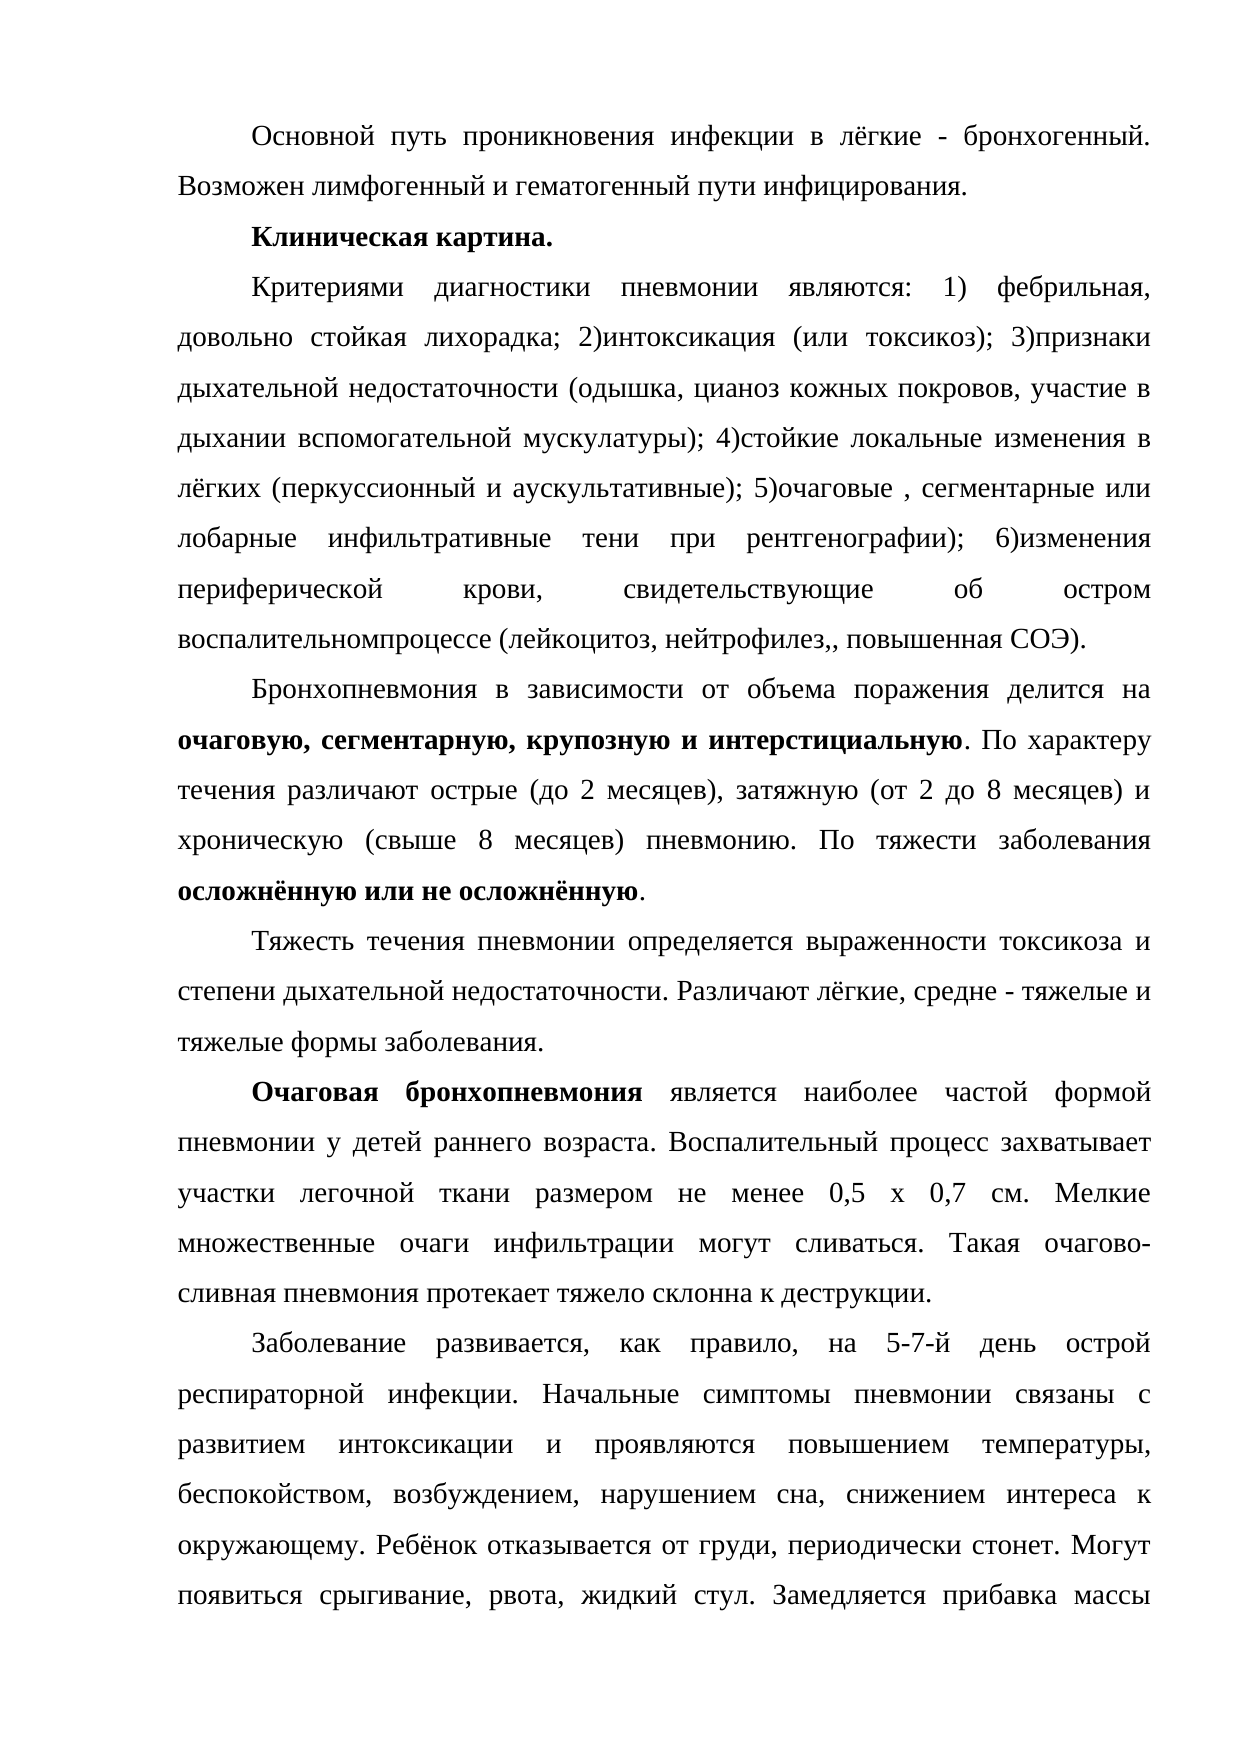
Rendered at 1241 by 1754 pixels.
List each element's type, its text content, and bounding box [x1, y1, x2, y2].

text Тяжесть течения пневмонии определяется выраженности токсикоза и степени дыхательной недостаточности. Различают лёгкие, средне - тяжелые и тяжелые формы заболевания. [177, 923, 1152, 1057]
text Очаговая бронхопневмония является наиболее частой формой пневмонии у детей раннего возраста. Воспалительный процесс захватывает участки легочной ткани размером не менее 0,5 х 0,7 см. Мелкие множественные очаги инфильтрации могут сливаться. Такая очагово- сливная пневмония протекает тяжело склонна к деструкции. [177, 1074, 1152, 1309]
text Клиническая картина. [177, 219, 1152, 252]
text Критериями диагностики пневмонии являются: 1) фебрильная, довольно стойкая лихорадка; 2)интоксикация (или токсикоз); 3)признаки дыхательной недостаточности (одышка, цианоз кожных покровов, участие в дыхании вспомогательной мускулатуры); 4)стойкие локальные изменения в лёгких (перкуссионный и аускультативные); 5)очаговые , сегментарные или лобарные инфильтративные тени при рентгенографии); 6)изменения периферической крови, свидетельствующие об остром воспалительномпроцессе (лейкоцитоз, нейтрофилез,, повышенная СОЭ). [177, 269, 1152, 655]
text Основной путь проникновения инфекции в лёгкие - бронхогенный. Возможен лимфогенный и гематогенный пути инфицирования. [177, 118, 1152, 202]
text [177, 1326, 1152, 1611]
text Бронхопневмония в зависимости от объема поражения делится на очаговую, сегментарную, крупозную и интерстициальную. По характеру течения различают острые (до 2 месяцев), затяжную (от 2 до 8 месяцев) и хроническую (свыше 8 месяцев) пневмонию. По тяжести заболевания осложнённую или не осложнённую. [177, 672, 1152, 906]
